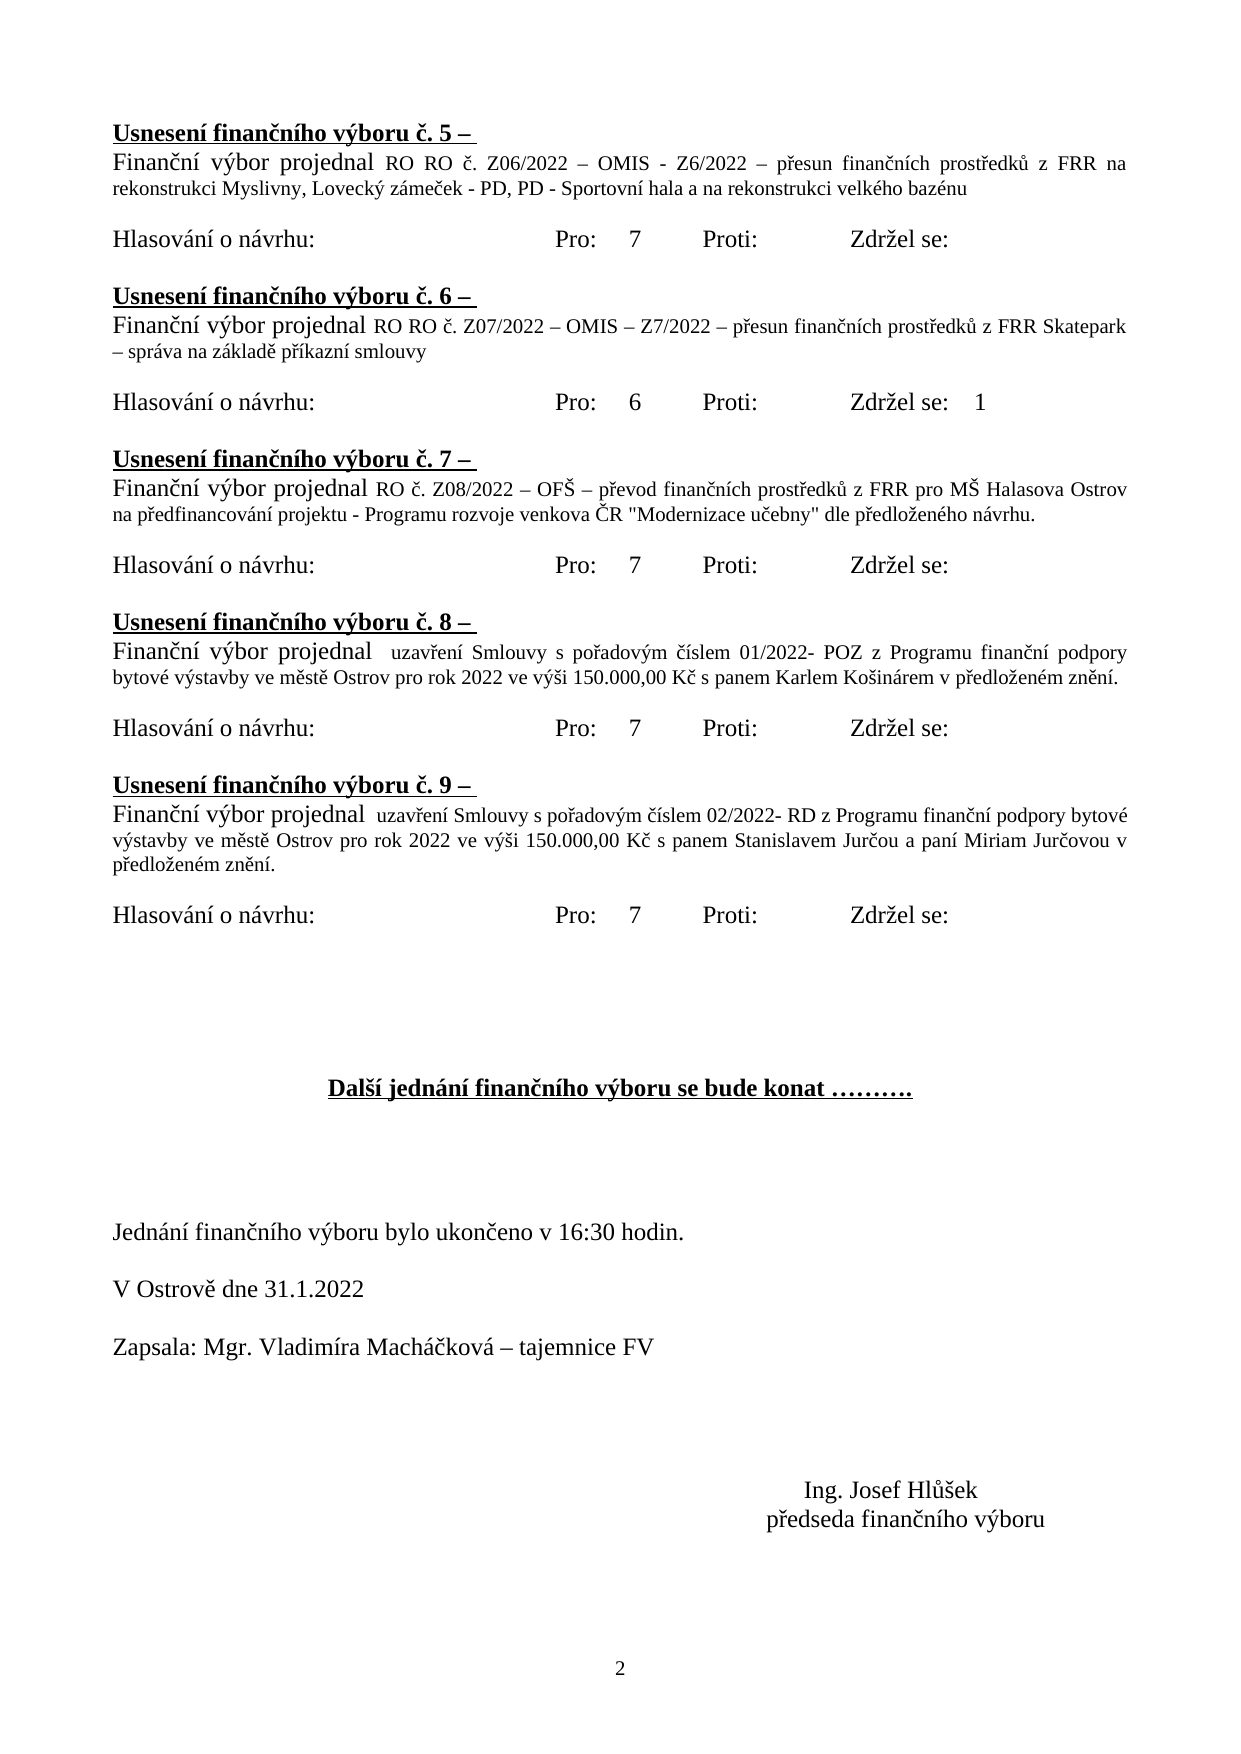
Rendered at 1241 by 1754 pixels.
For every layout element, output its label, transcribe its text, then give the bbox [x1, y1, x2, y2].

text Usnesení finančního výboru č. 5 – [112, 118, 1128, 147]
subtitle předseda finančního výboru [112, 1504, 1128, 1533]
text Finanční výbor projednal uzavření Smlouvy s pořadovým číslem 02/2022- RD z Programu finanční podpory bytové výstavby ve městě Ostrov pro rok 2022 ve výši 150.000,00 Kč s panem Stanislavem Jurčou a paní Miriam Jurčovou v předloženém znění. [112, 799, 1128, 876]
text Hlasování o návrhu: Pro: 7 Proti: Zdržel se: [112, 224, 1128, 252]
text V Ostrově dne 31.1.2022 [112, 1274, 1128, 1303]
text Další jednání finančního výboru se bude konat ………. [112, 1073, 1128, 1102]
text Usnesení finančního výboru č. 7 – [112, 444, 1128, 473]
text Hlasování o návrhu: Pro: 7 Proti: Zdržel se: [112, 713, 1128, 742]
text Finanční výbor projednal RO č. Z08/2022 – OFŠ – převod finančních prostředků z FRR pro MŠ Halasova Ostrov na předfinancování projektu - Programu rozvoje venkova ČR "Modernizace učebny" dle předloženého návrhu. [112, 473, 1128, 526]
text Usnesení finančního výboru č. 8 – [112, 607, 1128, 636]
text Finanční výbor projednal RO RO č. Z06/2022 – OMIS - Z6/2022 – přesun finančních prostředků z FRR na rekonstrukci Myslivny, Lovecký zámeček - PD, PD - Sportovní hala a na rekonstrukci velkého bazénu [112, 147, 1128, 200]
text Hlasování o návrhu: Pro: 7 Proti: Zdržel se: [112, 900, 1128, 929]
text Hlasování o návrhu: Pro: 6 Proti: Zdržel se: 1 [112, 387, 1128, 416]
text Usnesení finančního výboru č. 6 – [112, 281, 1128, 310]
text Jednání finančního výboru bylo ukončeno v 16:30 hodin. [112, 1217, 1128, 1245]
text Finanční výbor projednal RO RO č. Z07/2022 – OMIS – Z7/2022 – přesun finančních prostředků z FRR Skatepark – správa na základě příkazní smlouvy [112, 310, 1128, 363]
text Hlasování o návrhu: Pro: 7 Proti: Zdržel se: [112, 550, 1128, 579]
text Finanční výbor projednal uzavření Smlouvy s pořadovým číslem 01/2022- POZ z Programu finanční podpory bytové výstavby ve městě Ostrov pro rok 2022 ve výši 150.000,00 Kč s panem Karlem Košinárem v předloženém znění. [112, 636, 1128, 689]
text Zapsala: Mgr. Vladimíra Macháčková – tajemnice FV [112, 1332, 1128, 1360]
subtitle Ing. Josef Hlůšek [112, 1475, 1128, 1504]
text Usnesení finančního výboru č. 9 – [112, 771, 1128, 799]
